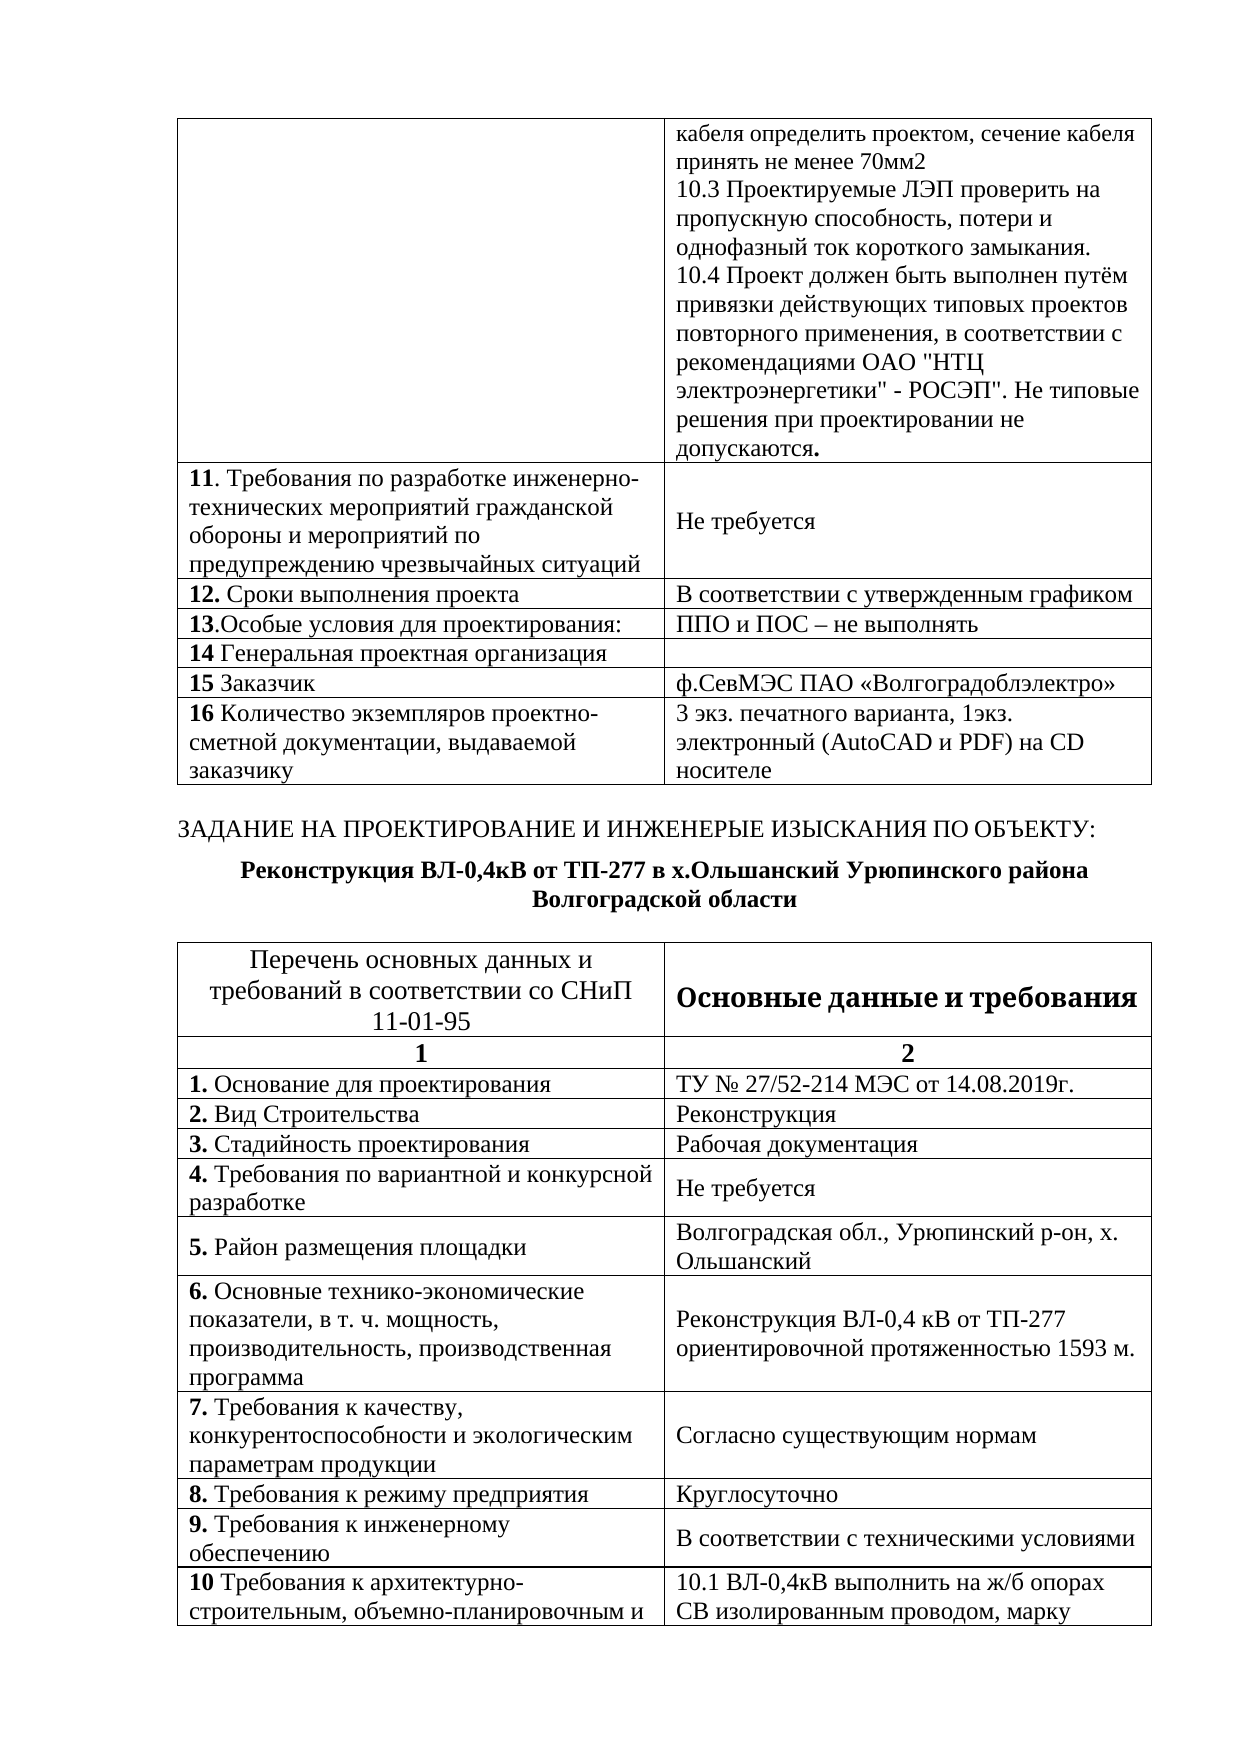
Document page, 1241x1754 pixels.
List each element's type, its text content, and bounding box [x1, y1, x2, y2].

table_cell 2. Вид Строительства [178, 1099, 664, 1128]
table_header Перечень основных данных и требований в соответствии со СНиП 11-01-95 [178, 943, 664, 1036]
table_header Основные данные и требования [665, 943, 1151, 1036]
table_cell ТУ № 27/52-214 МЭС от 14.08.2019г. [665, 1069, 1151, 1098]
table_cell Реконструкция [665, 1099, 1151, 1128]
table_cell ф.СевМЭС ПАО «Волгоградоблэлектро» [665, 668, 1151, 697]
table_cell 1 [178, 1037, 664, 1068]
text ЗАДАНИЕ НА ПРОЕКТИРОВАНИЕ И ИНЖЕНЕРЫЕ ИЗЫСКАНИЯ ПО ОБЪЕКТУ: [177, 814, 1152, 843]
table_cell [665, 639, 1151, 667]
table_cell 2 [665, 1037, 1151, 1068]
table_cell 3. Стадийность проектирования [178, 1129, 664, 1158]
table_cell 13.Особые условия для проектирования: [178, 609, 664, 637]
table_cell Не требуется [665, 463, 1151, 578]
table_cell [665, 1568, 1151, 1625]
table_cell 8. Требования к режиму предприятия [178, 1479, 664, 1508]
table_cell 14 Генеральная проектная организация [178, 639, 664, 667]
table_cell 1. Основание для проектирования [178, 1069, 664, 1098]
table_cell 6. Основные технико-экономические показатели, в т. ч. мощность, производительность, производственная программа [178, 1276, 664, 1391]
table_cell 3 экз. печатного варианта, 1экз. электронный (AutoCAD и PDF) на CD носителе [665, 698, 1151, 784]
table_cell Круглосуточно [665, 1479, 1151, 1508]
table_cell 7. Требования к качеству, конкурентоспособности и экологическим параметрам продукции [178, 1392, 664, 1478]
table_cell В соответствии с утвержденным графиком [665, 579, 1151, 608]
text Реконструкция ВЛ-0,4кВ от ТП-277 в х.Ольшанский Урюпинского района Волгоградской области [177, 855, 1152, 913]
table_cell Волгоградская обл., Урюпинский р-он, х. Ольшанский [665, 1217, 1151, 1275]
table_cell 4. Требования по вариантной и конкурсной разработке [178, 1159, 664, 1216]
table_cell Не требуется [665, 1159, 1151, 1216]
table_cell ППО и ПОС – не выполнять [665, 609, 1151, 637]
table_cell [178, 1568, 664, 1625]
table_cell 15 Заказчик [178, 668, 664, 697]
table_cell В соответствии с техническими условиями [665, 1509, 1151, 1566]
table_cell 5. Район размещения площадки [178, 1217, 664, 1275]
table_cell 16 Количество экземпляров проектно-сметной документации, выдаваемой заказчику [178, 698, 664, 784]
table_cell 9. Требования к инженерному обеспечению [178, 1509, 664, 1566]
table_cell Реконструкция ВЛ-0,4 кВ от ТП-277 ориентировочной протяженностью 1593 м. [665, 1276, 1151, 1391]
table_cell 11. Требования по разработке инженерно-технических мероприятий гражданской обороны и мероприятий по предупреждению чрезвычайных ситуаций [178, 463, 664, 578]
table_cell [665, 119, 1151, 462]
table_cell Рабочая документация [665, 1129, 1151, 1158]
table_cell Согласно существующим нормам [665, 1392, 1151, 1478]
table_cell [178, 119, 664, 462]
table_cell 12. Сроки выполнения проекта [178, 579, 664, 608]
